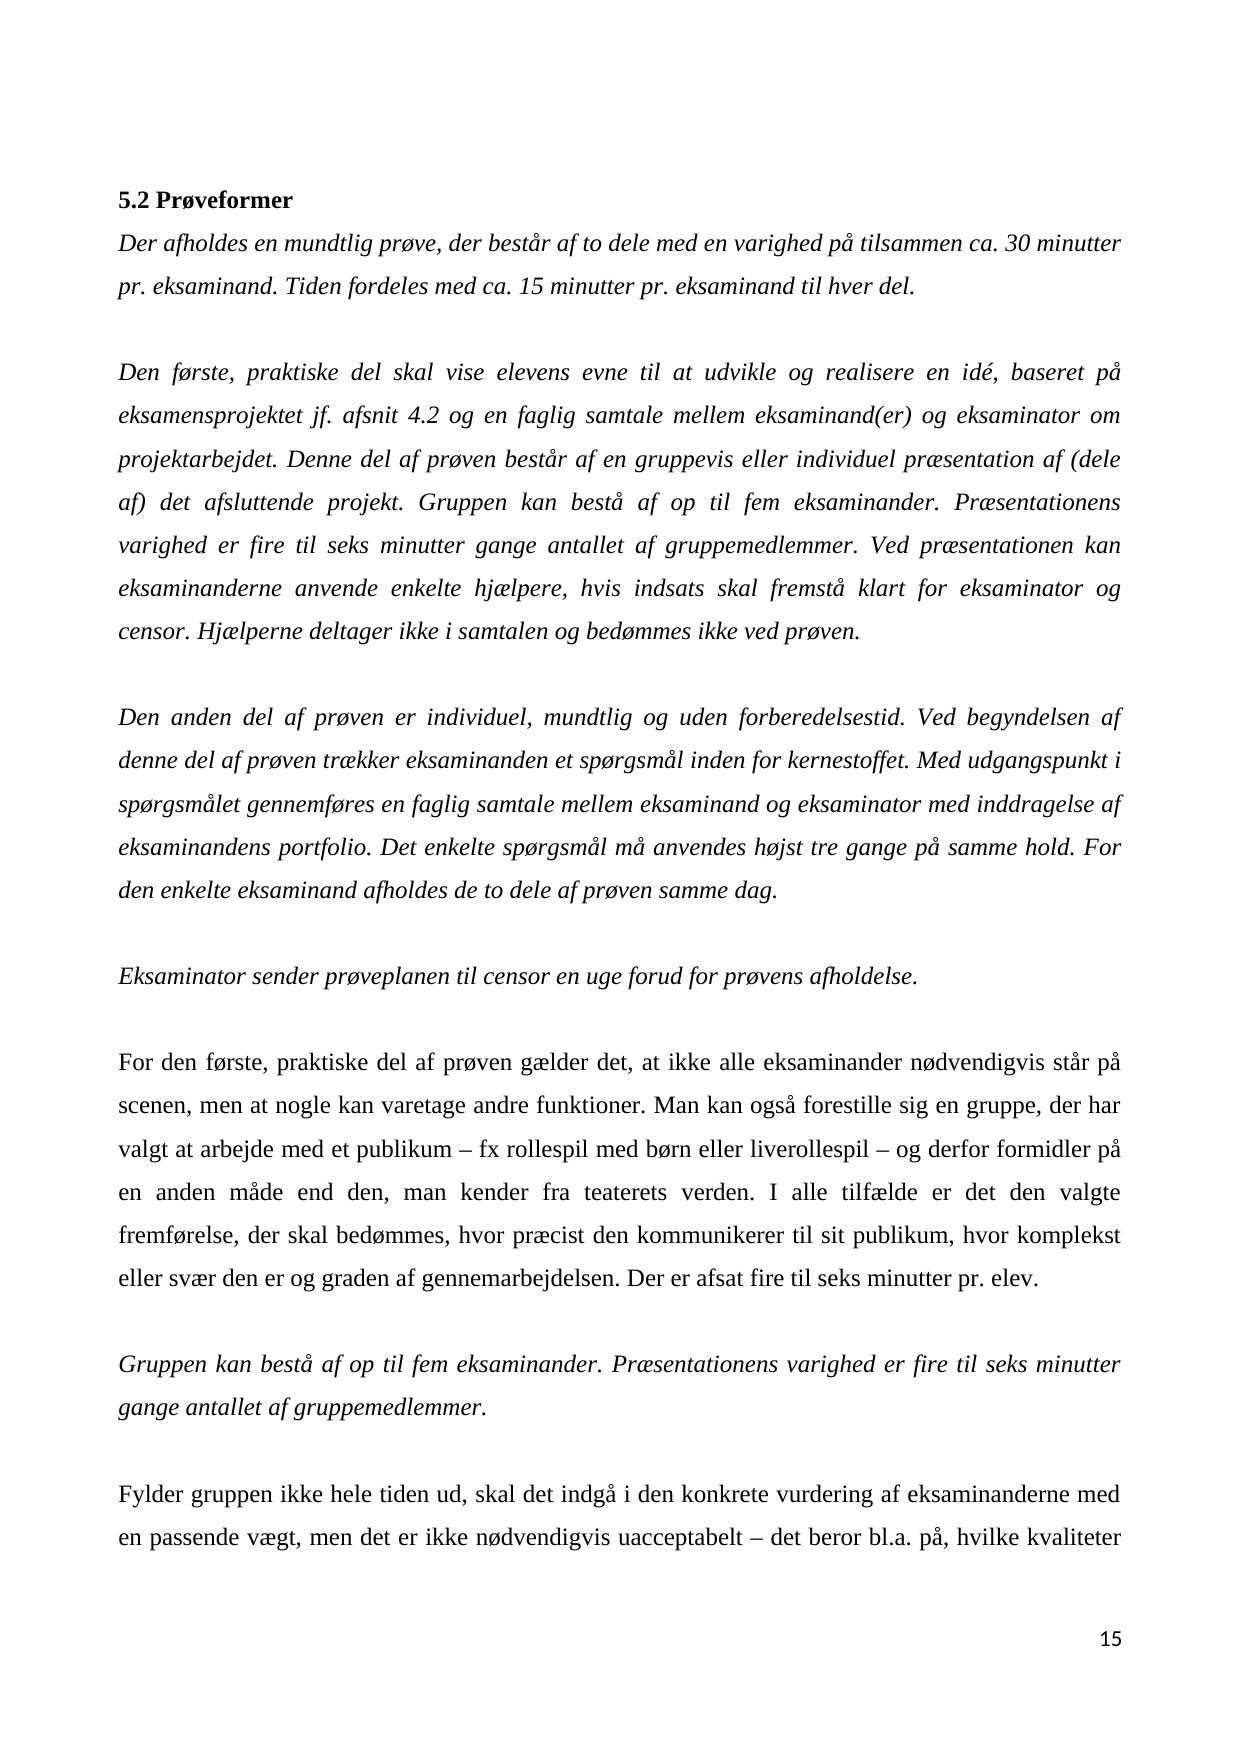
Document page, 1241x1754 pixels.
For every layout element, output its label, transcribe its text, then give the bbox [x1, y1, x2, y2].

text Gruppen kan bestå af op til fem eksaminander. Præsentationens varighed er fire til seks minutter gange antallet af gruppemedlemmer. [118, 1349, 1122, 1421]
text Den anden del af prøven er individuel, mundtlig og uden forberedelsestid. Ved begyndelsen af denne del af prøven trækker eksaminanden et spørgsmål inden for kernestoffet. Med udgangspunkt i spørgsmålet gennemføres en faglig samtale mellem eksaminand og eksaminator med inddragelse af eksaminandens portfolio. Det enkelte spørgsmål må anvendes højst tre gange på samme hold. For den enkelte eksaminand afholdes de to dele af prøven samme dag. [118, 702, 1122, 904]
text For den første, praktiske del af prøven gælder det, at ikke alle eksaminander nødvendigvis står på scenen, men at nogle kan varetage andre funktioner. Man kan også forestille sig en gruppe, der har valgt at arbejde med et publikum – fx rollespil med børn eller liverollespil – og derfor formidler på en anden måde end den, man kender fra teaterets verden. I alle tilfælde er det den valgte fremførelse, der skal bedømmes, hvor præcist den kommunikerer til sit publikum, hvor komplekst eller svær den er og graden af gennemarbejdelsen. Der er afsat fire til seks minutter pr. elev. [118, 1047, 1122, 1292]
text 5.2 Prøveformer [118, 185, 1122, 214]
text Den første, praktiske del skal vise elevens evne til at udvikle og realisere en idé, baseret på eksamensprojektet jf. afsnit 4.2 og en faglig samtale mellem eksaminand(er) og eksaminator om projektarbejdet. Denne del af prøven består af en gruppevis eller individuel præsentation af (dele af) det afsluttende projekt. Gruppen kan bestå af op til fem eksaminander. Præsentationens varighed er fire til seks minutter gange antallet af gruppemedlemmer. Ved præsentationen kan eksaminanderne anvende enkelte hjælpere, hvis indsats skal fremstå klart for eksaminator og censor. Hjælperne deltager ikke i samtalen og bedømmes ikke ved prøven. [118, 357, 1122, 645]
text Eksaminator sender prøveplanen til censor en uge forud for prøvens afholdelse. [118, 961, 1122, 990]
text Der afholdes en mundtlig prøve, der består af to dele med en varighed på tilsammen ca. 30 minutter pr. eksaminand. Tiden fordeles med ca. 15 minutter pr. eksaminand til hver del. [118, 228, 1122, 300]
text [118, 1479, 1122, 1551]
